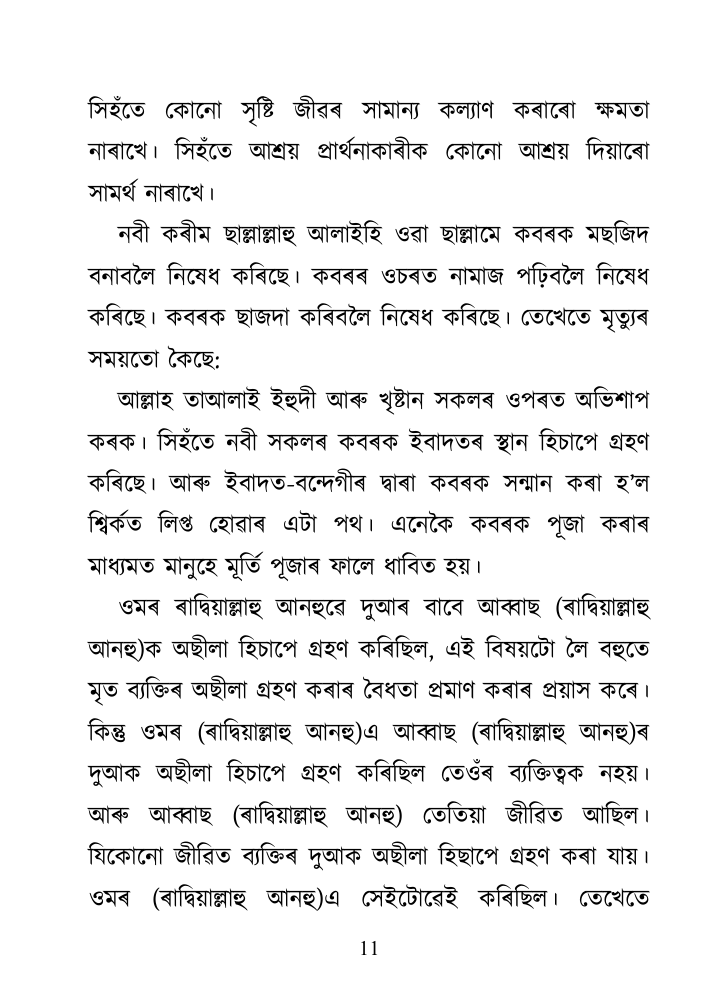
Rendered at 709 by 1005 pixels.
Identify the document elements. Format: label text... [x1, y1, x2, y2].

text আল্লাহ তাআলাই ইহুদী আৰু খৃষ্টান সকলৰ ওপৰত অভিশাপ কৰক। সিহঁতে নবী সকলৰ কবৰক ইবাদতৰ স্থান হিচাপে গ্ৰহণ কৰিছে। আৰু ইবাদত-বন্দেগীৰ দ্বাৰা কবৰক সন্মান কৰা হ’ল শ্বিৰ্কত লিপ্ত হোৱাৰ এটা পথ। এনেকৈ কবৰক পূজা কৰাৰ মাধ্যমত মানুহে মূৰ্তি পূজাৰ ফালে ধাবিত হয়। [88, 378, 649, 585]
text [88, 88, 649, 212]
text নবী কৰীম ছাল্লাল্লাহু আলাইহি ওৱা ছাল্লামে কবৰক মছজিদ বনাবলৈ নিষেধ কৰিছে। কবৰৰ ওচৰত নামাজ পঢ়িবলৈ নিষেধ কৰিছে। কবৰক ছাজদা কৰিবলৈ নিষেধ কৰিছে। তেখেতে মৃত্যুৰ সময়তো কৈছে: [88, 212, 649, 378]
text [88, 585, 649, 917]
